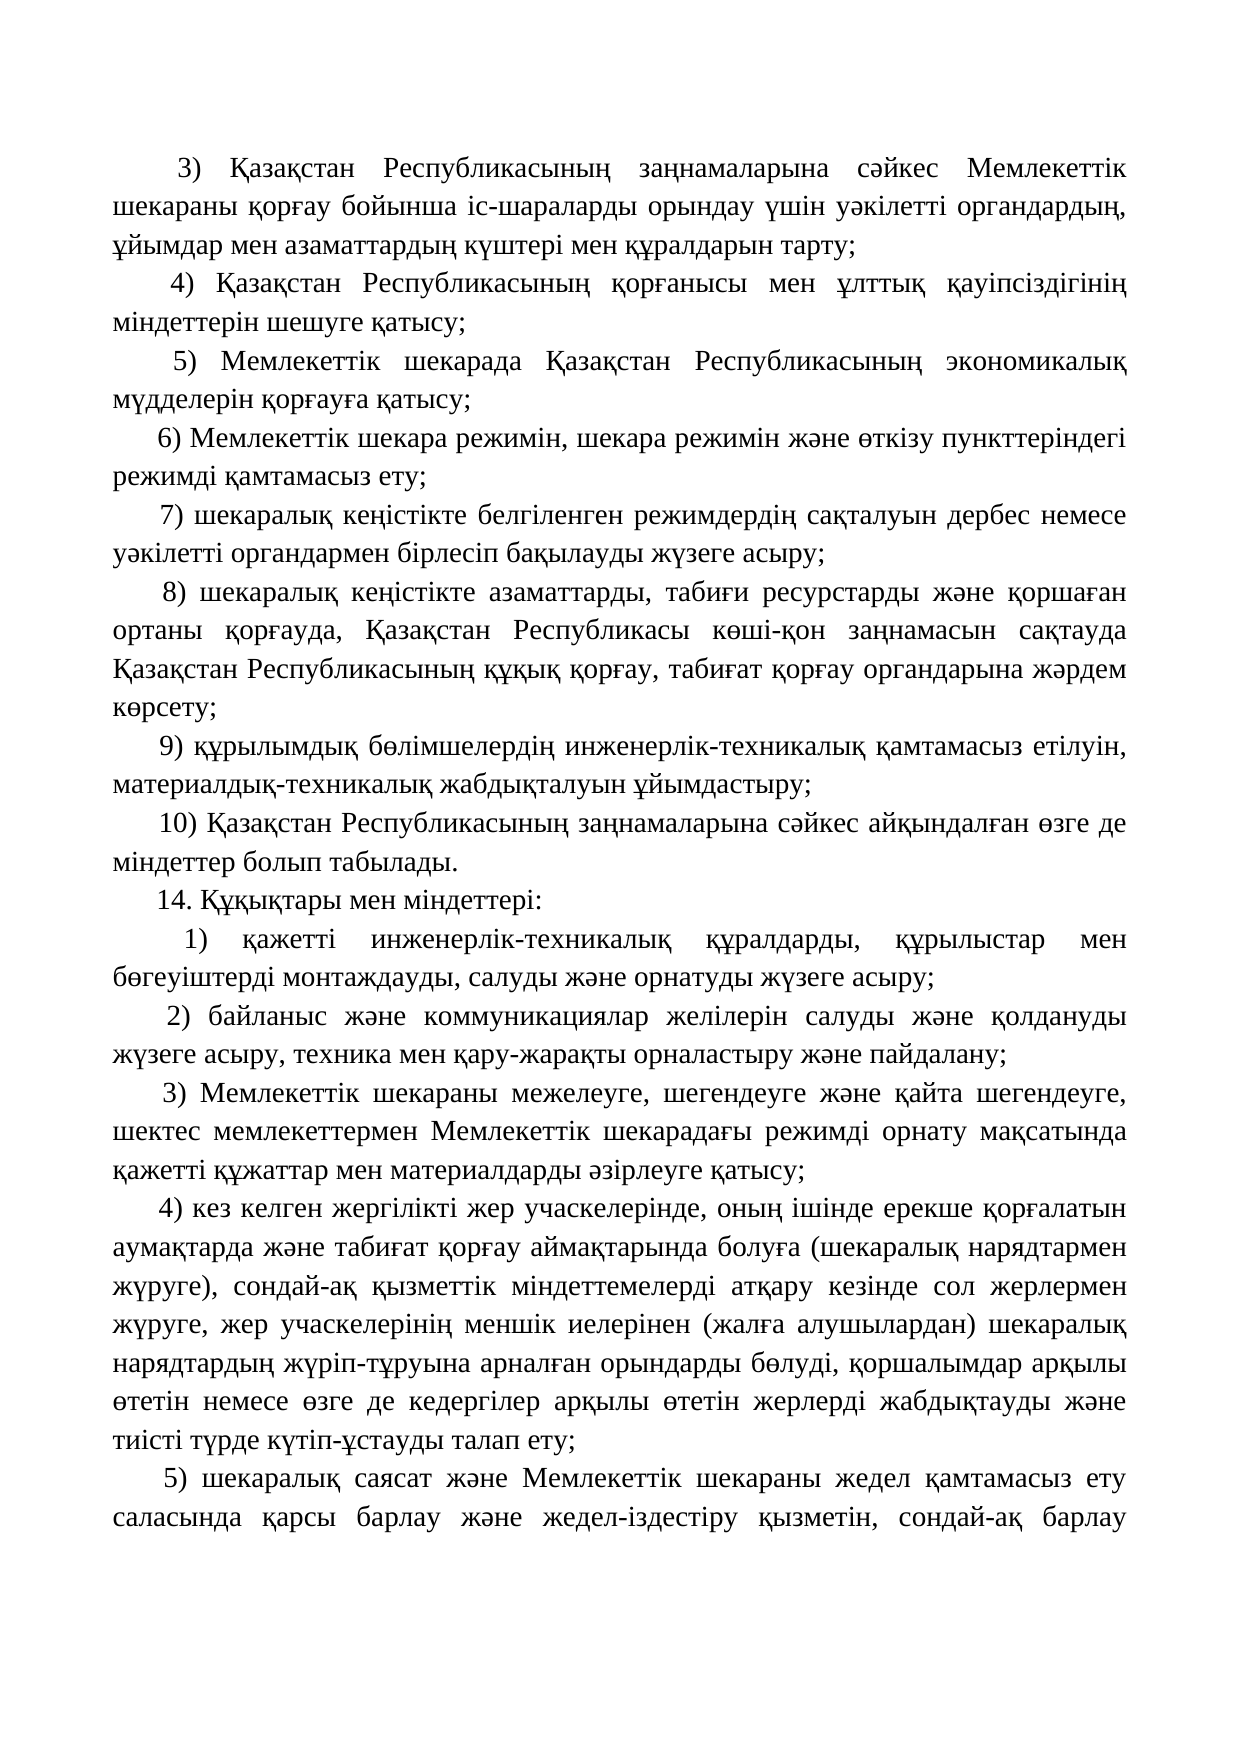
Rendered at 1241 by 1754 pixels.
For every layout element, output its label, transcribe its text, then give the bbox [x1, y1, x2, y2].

text 9) құрылымдық бөлімшелердің инженерлік-техникалық қамтамасыз етілуін, материалдық-техникалық жабдықталуын ұйымдастыру; [112, 728, 1128, 800]
text 3) Мемлекеттік шекараны межелеуге, шегендеуге және қайта шегендеуге, шектес мемлекеттермен Мемлекеттік шекарадағы режимді орнату мақсатында қажетті құжаттар мен материалдарды әзірлеуге қатысу; [112, 1075, 1128, 1186]
text 8) шекаралық кеңістікте азаматтарды, табиғи ресурстарды және қоршаған ортаны қорғауда, Қазақстан Республикасы көші-қон заңнамасын сақтауда Қазақстан Республикасының құқық қорғау, табиғат қорғау органдарына жәрдем көрсету; [112, 574, 1128, 723]
text 5) Мемлекеттік шекарада Қазақстан Республикасының экономикалық мүдделерін қорғауға қатысу; [112, 343, 1128, 415]
text 14. Құқықтары мен міндеттері: [112, 882, 1128, 916]
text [112, 1460, 1128, 1532]
text 3) Қазақстан Республикасының заңнамаларына сәйкес Мемлекеттік шекараны қорғау бойынша іс-шараларды орындау үшін уәкілетті органдардың, ұйымдар мен азаматтардың күштері мен құралдарын тарту; [112, 150, 1128, 261]
text 1) қажетті инженерлік-техникалық құралдарды, құрылыстар мен бөгеуіштерді монтаждауды, салуды және орнатуды жүзеге асыру; [112, 921, 1128, 993]
text 4) кез келген жергілікті жер учаскелерінде, оның ішінде ерекше қорғалатын аумақтарда және табиғат қорғау аймақтарында болуға (шекаралық нарядтармен жүруге), сондай-ақ қызметтік міндеттемелерді атқару кезінде сол жерлермен жүруге, жер учаскелерінің меншік иелерінен (жалға алушылардан) шекаралық нарядтардың жүріп-тұруына арналған орындарды бөлуді, қоршалымдар арқылы өтетін немесе өзге де кедергілер арқылы өтетін жерлерді жабдықтауды және тиісті түрде күтіп-ұстауды талап ету; [112, 1191, 1128, 1455]
text 6) Мемлекеттік шекара режимін, шекара режимін және өткізу пункттеріндегі режимді қамтамасыз ету; [112, 420, 1128, 492]
text 10) Қазақстан Республикасының заңнамаларына сәйкес айқындалған өзге де міндеттер болып табылады. [112, 805, 1128, 877]
text 4) Қазақстан Республикасының қорғанысы мен ұлттық қауіпсіздігінің міндеттерін шешуге қатысу; [112, 266, 1128, 338]
text 2) байланыс және коммуникациялар желілерін салуды және қолдануды жүзеге асыру, техника мен қару-жарақты орналастыру және пайдалану; [112, 998, 1128, 1070]
text 7) шекаралық кеңістікте белгіленген режимдердің сақталуын дербес немесе уәкілетті органдармен бірлесіп бақылауды жүзеге асыру; [112, 497, 1128, 569]
